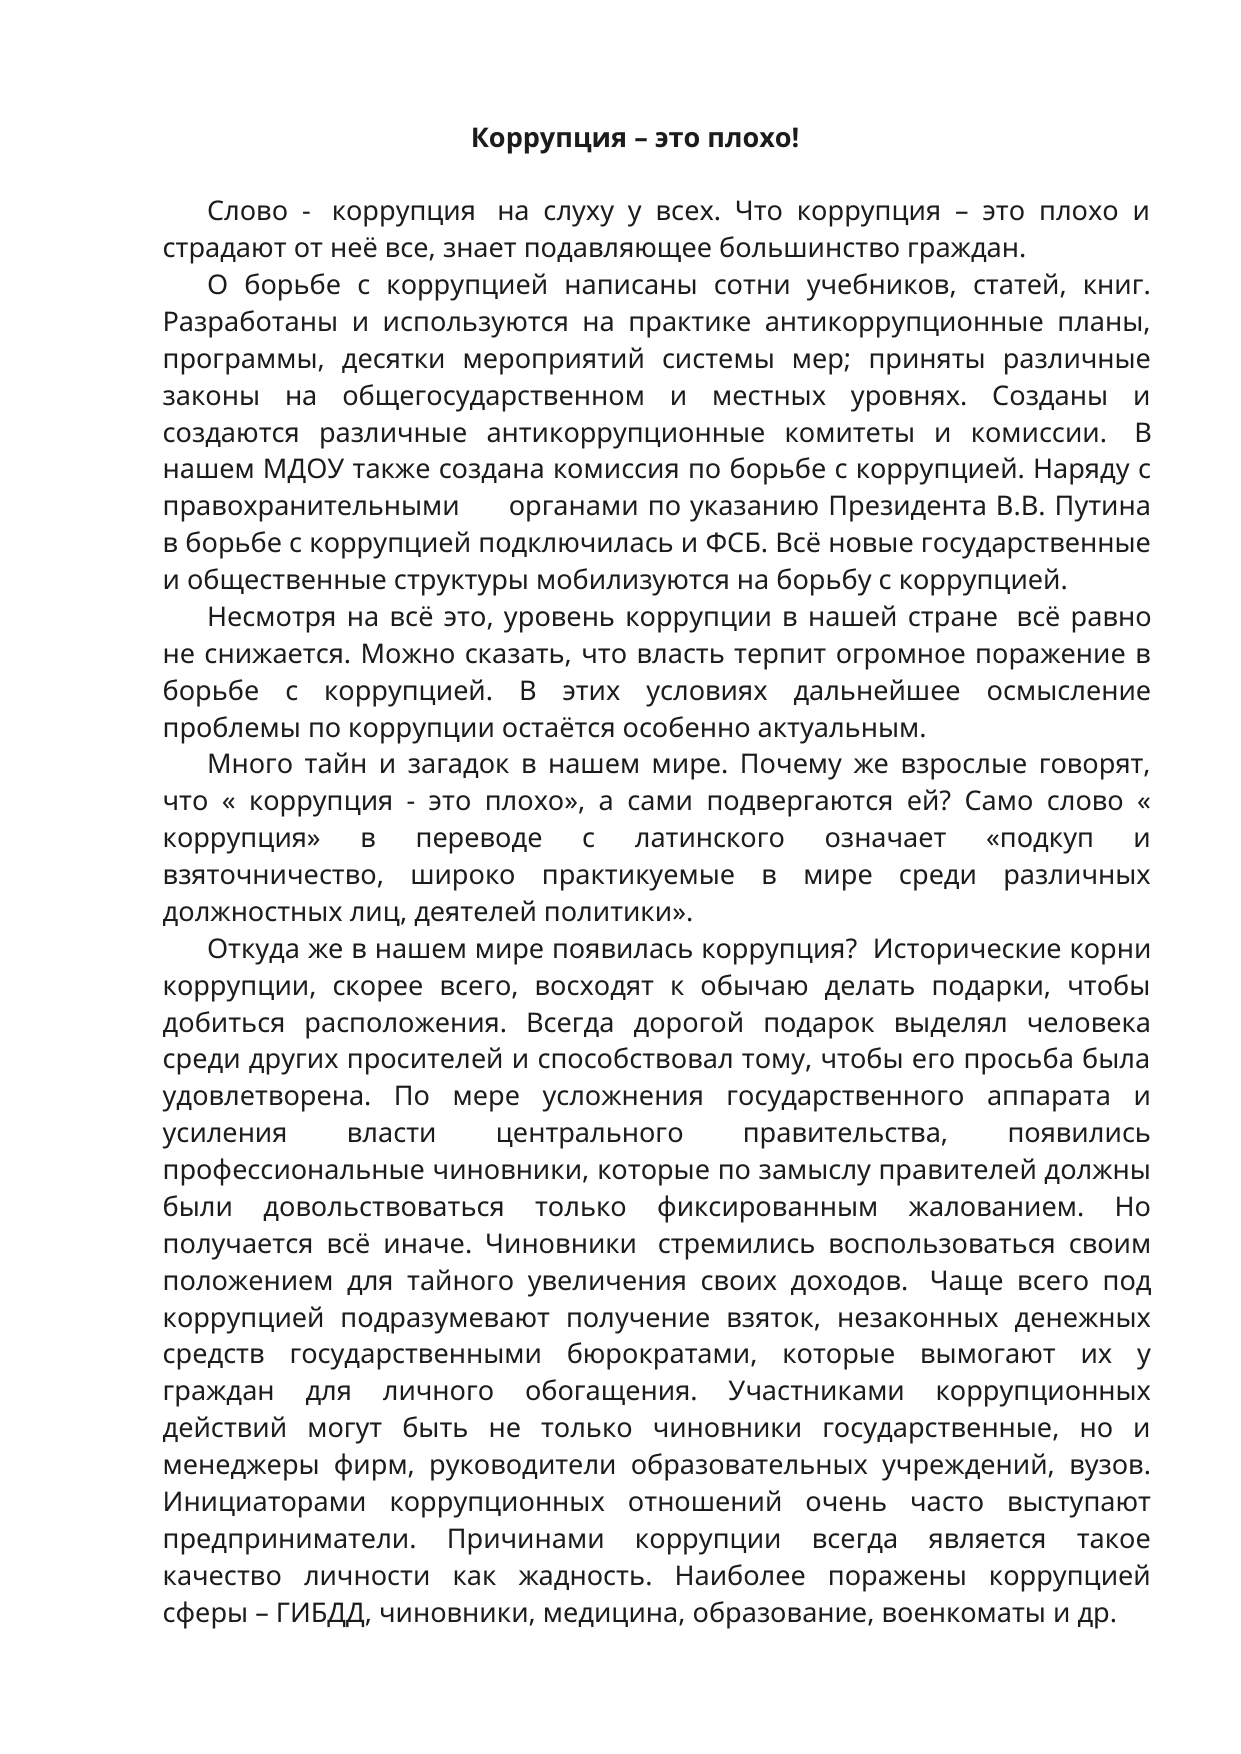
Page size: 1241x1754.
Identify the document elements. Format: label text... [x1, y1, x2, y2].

text Слово - коррупция на слуху у всех. Что коррупция – это плохо и страдают от неё все, знает подавляющее большинство граждан. [162, 192, 1152, 266]
text Много тайн и загадок в нашем мире. Почему же взрослые говорят, что « коррупция - это плохо», а сами подвергаются ей? Само слово « коррупция» в переводе с латинского означает «подкуп и взяточничество, широко практикуемые в мире среди различных должностных лиц, деятелей политики». [162, 745, 1152, 929]
text Откуда же в нашем мире появилась коррупция? Исторические корни коррупции, скорее всего, восходят к обычаю делать подарки, чтобы добиться расположения. Всегда дорогой подарок выделял человека среди других просителей и способствовал тому, чтобы его просьба была удовлетворена. По мере усложнения государственного аппарата и усиления власти центрального правительства, появились профессиональные чиновники, которые по замыслу правителей должны были довольствоваться только фиксированным жалованием. Но получается всё иначе. Чиновники стремились воспользоваться своим положением для тайного увеличения своих доходов. Чаще всего под коррупцией подразумевают получение взяток, незаконных денежных средств государственными бюрократами, которые вымогают их у граждан для личного обогащения. Участниками коррупционных действий могут быть не только чиновники государственные, но и менеджеры фирм, руководители образовательных учреждений, вузов. Инициаторами коррупционных отношений очень часто выступают предприниматели. Причинами коррупции всегда является такое качество личности как жадность. Наиболее поражены коррупцией сферы – ГИБДД, чиновники, медицина, образование, военкоматы и др. [162, 929, 1152, 1630]
text Несмотря на всё это, уровень коррупции в нашей стране всё равно не снижается. Можно сказать, что власть терпит огромное поражение в борьбе с коррупцией. В этих условиях дальнейшее осмысление проблемы по коррупции остаётся особенно актуальным. [162, 597, 1152, 745]
text О борьбе с коррупцией написаны сотни учебников, статей, книг. Разработаны и используются на практике антикоррупционные планы, программы, десятки мероприятий системы мер; приняты различные законы на общегосударственном и местных уровнях. Созданы и создаются различные антикоррупционные комитеты и комиссии. В нашем МДОУ также создана комиссия по борьбе с коррупцией. Наряду с правохранительными органами по указанию Президента В.В. Путина в борьбе с коррупцией подключилась и ФСБ. Всё новые государственные и общественные структуры мобилизуются на борьбу с коррупцией. [162, 266, 1152, 597]
text Коррупция – это плохо! [118, 118, 1152, 155]
